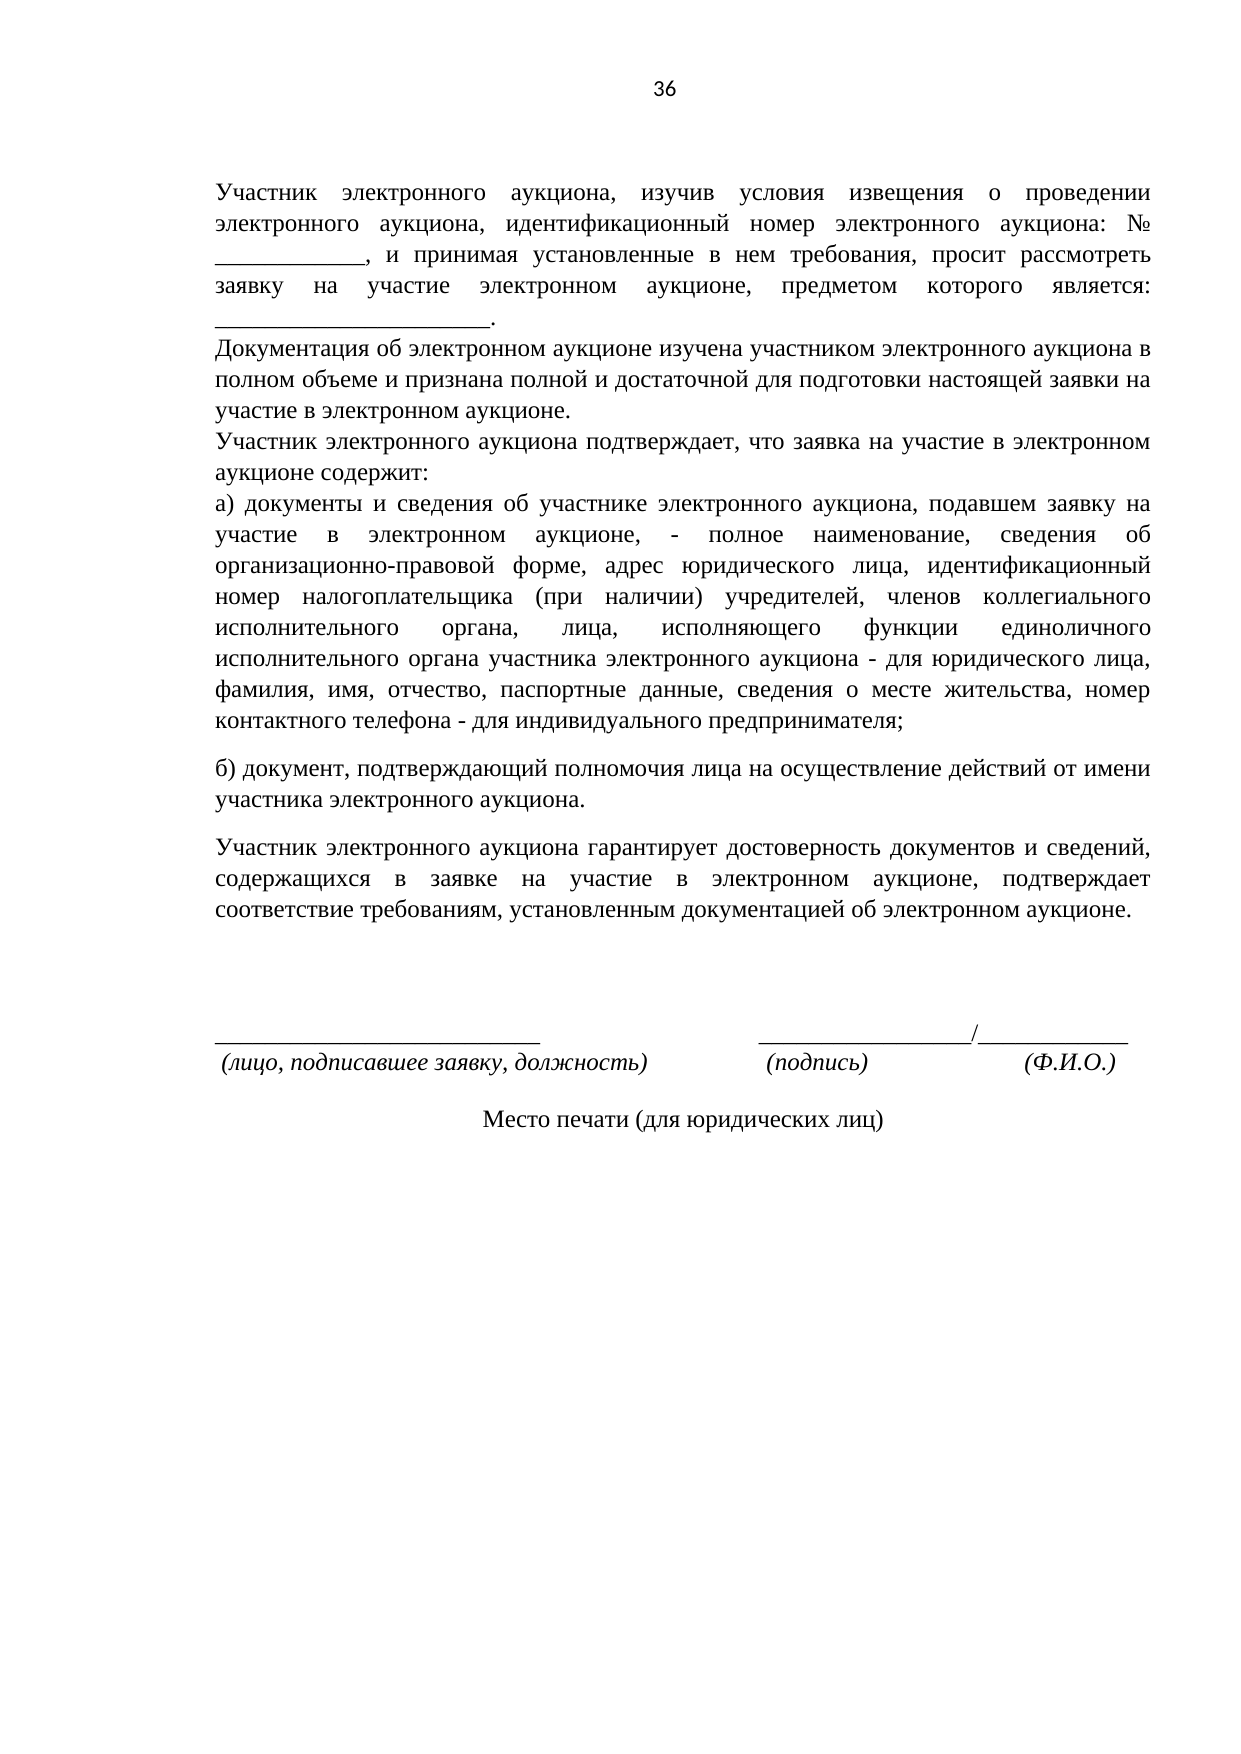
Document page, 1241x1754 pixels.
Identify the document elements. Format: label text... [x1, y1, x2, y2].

text Участник электронного аукциона гарантирует достоверность документов и сведений, содержащихся в заявке на участие в электронном аукционе, подтверждает соответствие требованиям, установленным документацией об электронном аукционе. [215, 832, 1152, 922]
text __________________________ _________________/____________ [215, 1018, 1152, 1047]
text а) документы и сведения об участнике электронного аукциона, подавшем заявку на участие в электронном аукционе, - полное наименование, сведения об организационно-правовой форме, адрес юридического лица, идентификационный номер налогоплательщика (при наличии) учредителей, членов коллегиального исполнительного органа, лица, исполняющего функции единоличного исполнительного органа участника электронного аукциона - для юридического лица, фамилия, имя, отчество, паспортные данные, сведения о месте жительства, номер контактного телефона - для индивидуального предпринимателя; [215, 488, 1152, 734]
text Место печати (для юридических лиц) [215, 1104, 1152, 1133]
text Участник электронного аукциона подтверждает, что заявка на участие в электронном аукционе содержит: [215, 426, 1152, 486]
text Участник электронного аукциона, изучив условия извещения о проведении электронного аукциона, идентификационный номер электронного аукциона: № ____________, и принимая установленные в нем требования, просит рассмотреть заявку на участие электронном аукционе, предметом которого является: ______________________. [215, 177, 1152, 330]
text б) документ, подтверждающий полномочия лица на осуществление действий от имени участника электронного аукциона. [215, 753, 1152, 813]
text Документация об электронном аукционе изучена участником электронного аукциона в полном объеме и признана полной и достаточной для подготовки настоящей заявки на участие в электронном аукционе. [215, 333, 1152, 423]
text (лицо, подписавшее заявку, должность) (подпись) (Ф.И.О.) [215, 1047, 1152, 1075]
